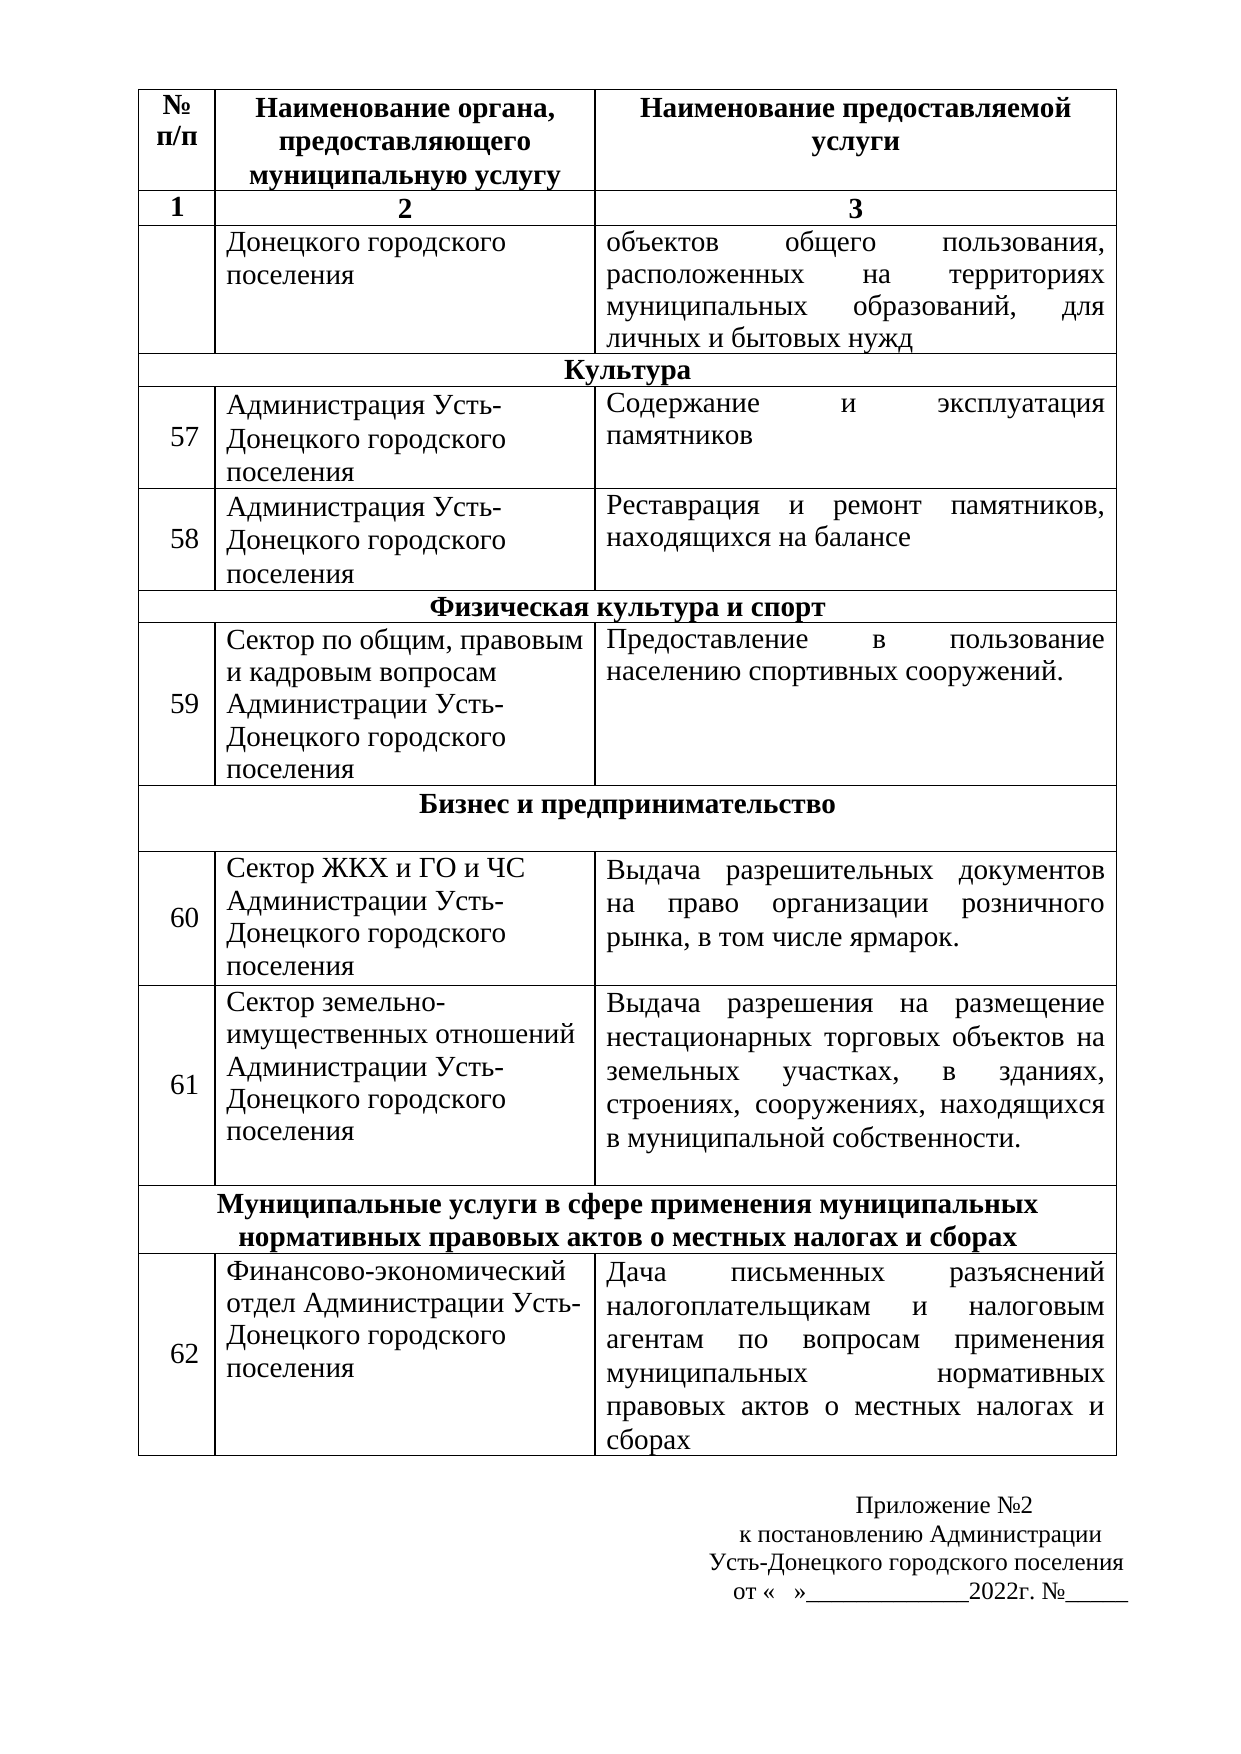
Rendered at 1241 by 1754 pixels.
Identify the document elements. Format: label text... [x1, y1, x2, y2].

table_cell Культура [139, 354, 1116, 386]
table_cell Реставрация и ремонт памятников, находящихся на балансе [596, 489, 1116, 589]
table_cell Финансово-экономический отдел Администрации Усть-Донецкого городского поселения [216, 1254, 594, 1455]
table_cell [216, 226, 594, 353]
table_cell Сектор ЖКХ и ГО и ЧС Администрации Усть-Донецкого городского поселения [216, 852, 594, 984]
table_cell Сектор по общим, правовым и кадровым вопросам Администрации Усть-Донецкого городского поселения [216, 623, 594, 785]
table_cell 61 [139, 986, 214, 1185]
table_cell 2 [216, 191, 594, 225]
table_cell Выдача разрешения на размещение нестационарных торговых объектов на земельных участках, в зданиях, строениях, сооружениях, находящихся в муниципальной собственности. [596, 986, 1116, 1185]
table_cell Дача письменных разъяснений налогоплательщикам и налоговым агентам по вопросам применения муниципальных нормативных правовых актов о местных налогах и сборах [596, 1254, 1116, 1455]
table_cell 3 [596, 191, 1116, 225]
text Усть-Донецкого городского поселения [664, 1547, 1137, 1576]
table_cell 1 [139, 191, 214, 225]
text к постановлению Администрации [679, 1519, 1137, 1547]
table_cell Содержание и эксплуатация памятников [596, 387, 1116, 488]
table_header № п/п [139, 90, 214, 190]
table_cell Администрация Усть-Донецкого городского поселения [216, 387, 594, 488]
text Приложение №2 [768, 1490, 1137, 1519]
table_cell Предоставление в пользование населению спортивных сооружений. [596, 623, 1116, 785]
table_cell 56 [139, 226, 214, 353]
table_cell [596, 226, 1116, 353]
table_header Наименование предоставляемой услуги [596, 90, 1116, 190]
table_cell 62 [139, 1254, 214, 1455]
table_cell Выдача разрешительных документов на право организации розничного рынка, в том числе ярмарок. [596, 852, 1116, 984]
table_header Наименование органа, предоставляющего муниципальную услугу [216, 90, 594, 190]
table_cell Физическая культура и спорт [139, 591, 1116, 622]
table_cell Администрация Усть-Донецкого городского поселения [216, 489, 594, 589]
table_cell Бизнес и предпринимательство [139, 786, 1116, 851]
table_cell 57 [139, 387, 214, 488]
table_cell Муниципальные услуги в сфере применения муниципальных нормативных правовых актов о местных налогах и сборах [139, 1186, 1116, 1253]
table_cell Сектор земельно-имущественных отношений Администрации Усть-Донецкого городского поселения [216, 986, 594, 1185]
table_cell 59 [139, 623, 214, 785]
table_cell 58 [139, 489, 214, 589]
text от « »_____________2022г. №_____ [723, 1576, 1137, 1605]
table_cell 60 [139, 852, 214, 984]
